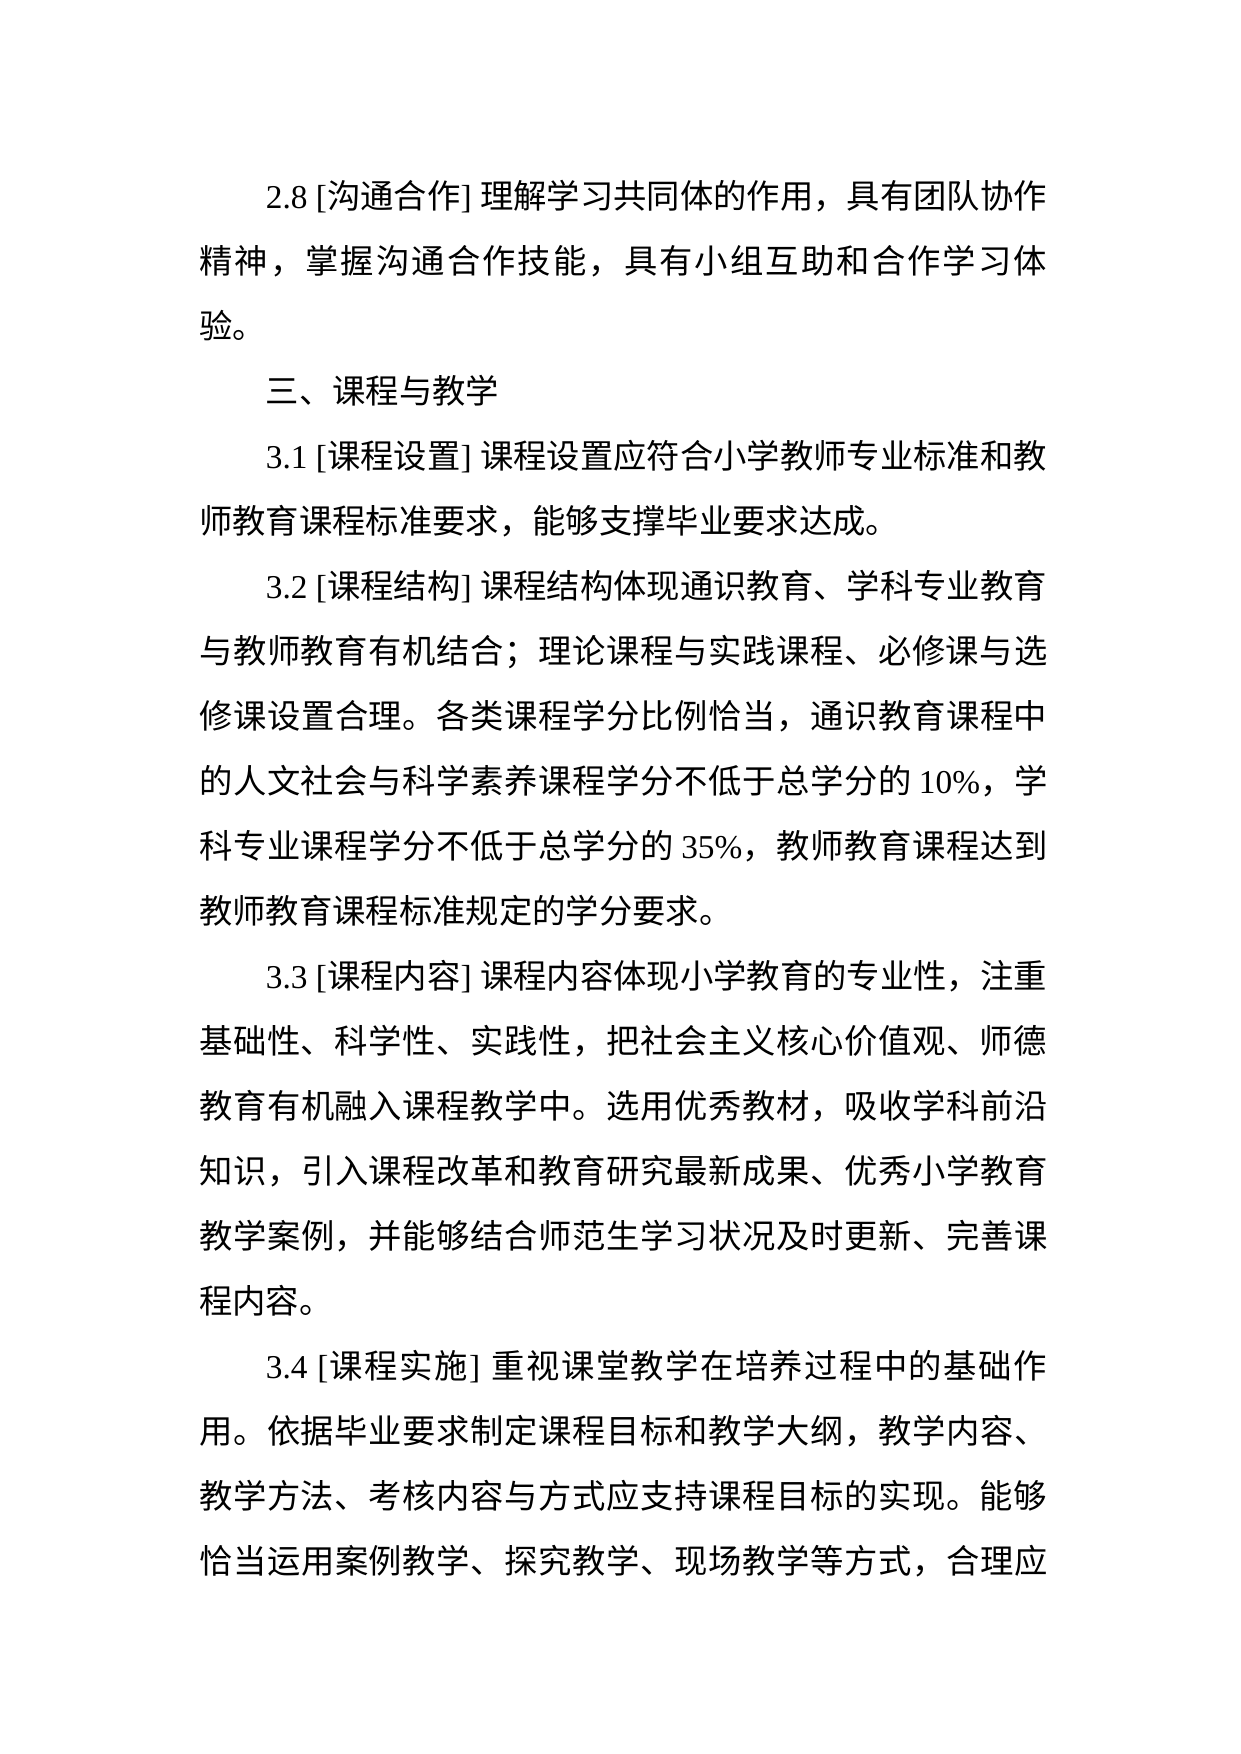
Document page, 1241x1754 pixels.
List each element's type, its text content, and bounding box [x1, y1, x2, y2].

table_cell 2.8 [沟通合作] 理解学习共同体的作用，具有团队协作精神，掌握沟通合作技能，具有小组互助和合作学习体验。 [188, 162, 1059, 357]
table_cell 3.1 [课程设置] 课程设置应符合小学教师专业标准和教师教育课程标准要求，能够支撑毕业要求达成。 [188, 422, 1059, 552]
table_cell 三、课程与教学 [188, 357, 1059, 422]
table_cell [188, 1332, 1059, 1592]
table_cell 3.2 [课程结构] 课程结构体现通识教育、学科专业教育与教师教育有机结合；理论课程与实践课程、必修课与选修课设置合理。各类课程学分比例恰当，通识教育课程中的人文社会与科学素养课程学分不低于总学分的10%，学科专业课程学分不低于总学分的35%，教师教育课程达到教师教育课程标准规定的学分要求。 [188, 552, 1059, 942]
table_cell 3.3 [课程内容] 课程内容体现小学教育的专业性，注重基础性、科学性、实践性，把社会主义核心价值观、师德教育有机融入课程教学中。选用优秀教材，吸收学科前沿知识，引入课程改革和教育研究最新成果、优秀小学教育教学案例，并能够结合师范生学习状况及时更新、完善课程内容。 [188, 942, 1059, 1332]
